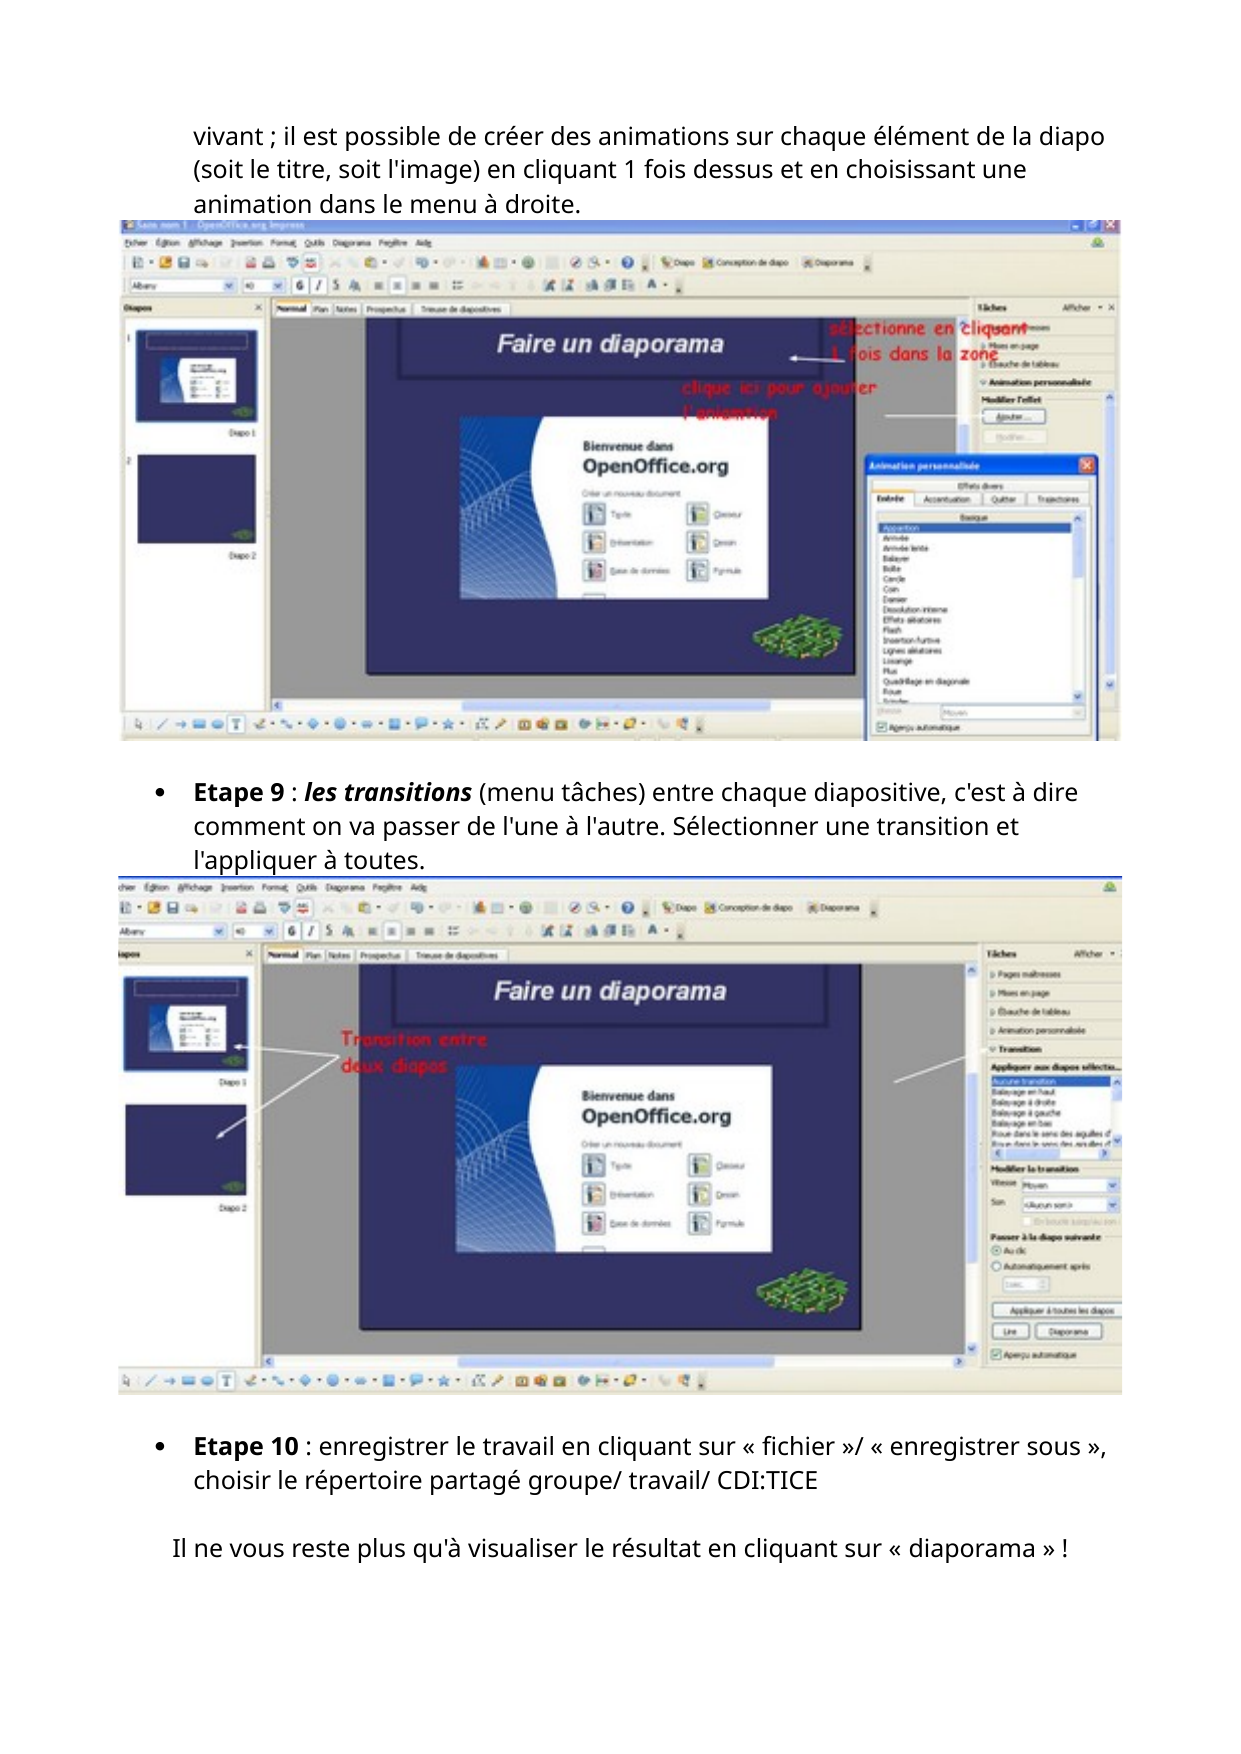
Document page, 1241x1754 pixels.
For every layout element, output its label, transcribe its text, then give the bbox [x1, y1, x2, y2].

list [156, 118, 1122, 220]
list Etape 10 : enregistrer le travail en cliquant sur « fichier »/ « enregistrer sous », choisir le répertoire partagé groupe/ travail/ CDI:TICE [156, 1428, 1122, 1497]
picture [118, 220, 1123, 741]
text Il ne vous reste plus qu'à visualiser le résultat en cliquant sur « diaporama » ! [118, 1531, 1122, 1565]
list Etape 9 : les transitions (menu tâches) entre chaque diapositive, c'est à dire comment on va passer de l'une à l'autre. Sélectionner une transition et l'appliquer à toutes. [156, 774, 1122, 876]
picture [118, 876, 1123, 1395]
